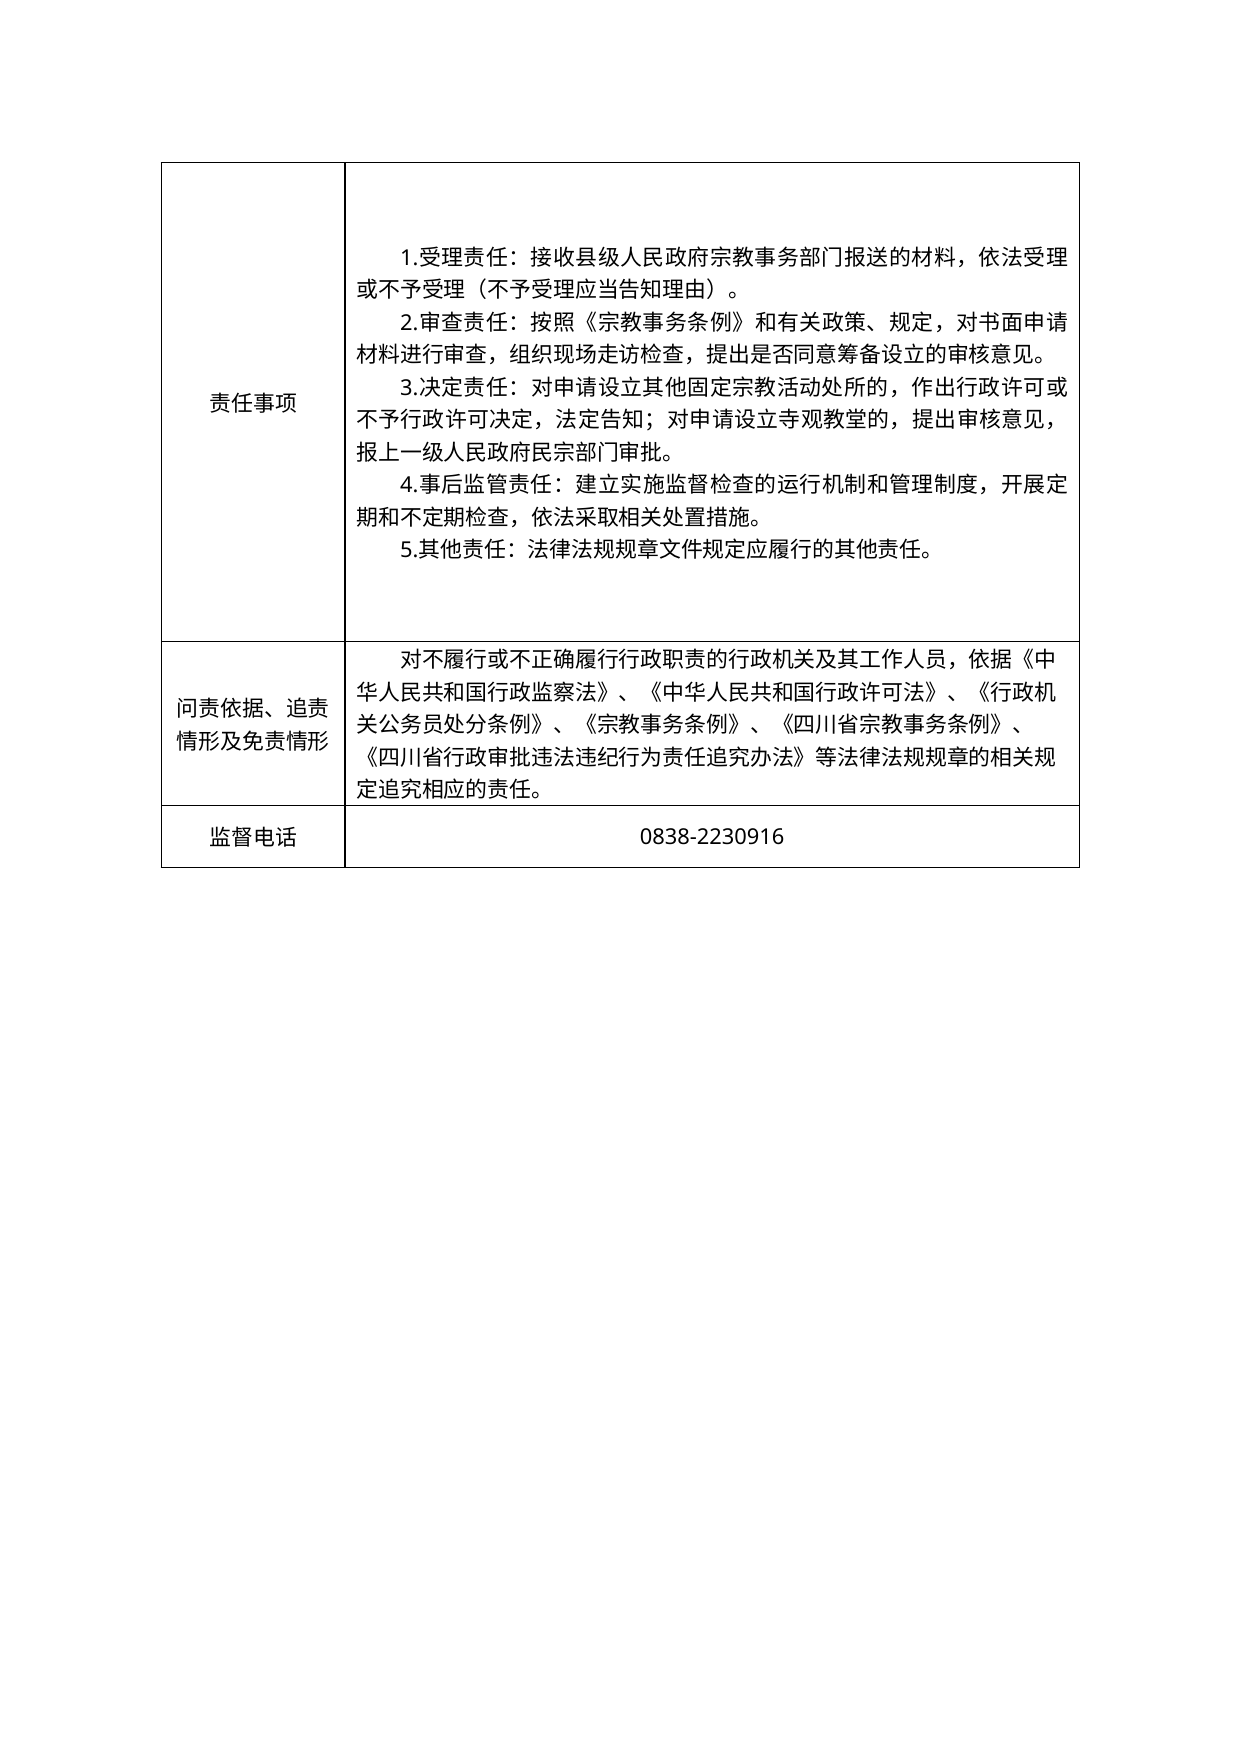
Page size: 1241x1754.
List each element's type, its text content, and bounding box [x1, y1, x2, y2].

table_cell 0838-2230916 [346, 806, 1079, 867]
table_cell 1.受理责任：接收县级人民政府宗教事务部门报送的材料，依法受理或不予受理（不予受理应当告知理由）。 2.审查责任：按照《宗教事务条例》和有关政策、规定，对书面申请材料进行审查，组织现场走访检查，提出是否同意筹备设立的审核意见。 3.决定责任：对申请设立其他固定宗教活动处所的，作出行政许可或不予行政许可决定，法定告知；对申请设立寺观教堂的，提出审核意见，报上一级人民政府民宗部门审批。 4.事后监管责任：建立实施监督检查的运行机制和管理制度，开展定期和不定期检查，依法采取相关处置措施。 5.其他责任：法律法规规章文件规定应履行的其他责任。 [346, 163, 1079, 641]
table_cell 问责依据、追责情形及免责情形 [162, 642, 344, 804]
table_cell 责任事项 [162, 163, 344, 641]
table_cell 监督电话 [162, 806, 344, 867]
table_cell 对不履行或不正确履行行政职责的行政机关及其工作人员，依据《中华人民共和国行政监察法》、《中华人民共和国行政许可法》、《行政机关公务员处分条例》、《宗教事务条例》、《四川省宗教事务条例》、《四川省行政审批违法违纪行为责任追究办法》等法律法规规章的相关规定追究相应的责任。 [346, 642, 1079, 804]
